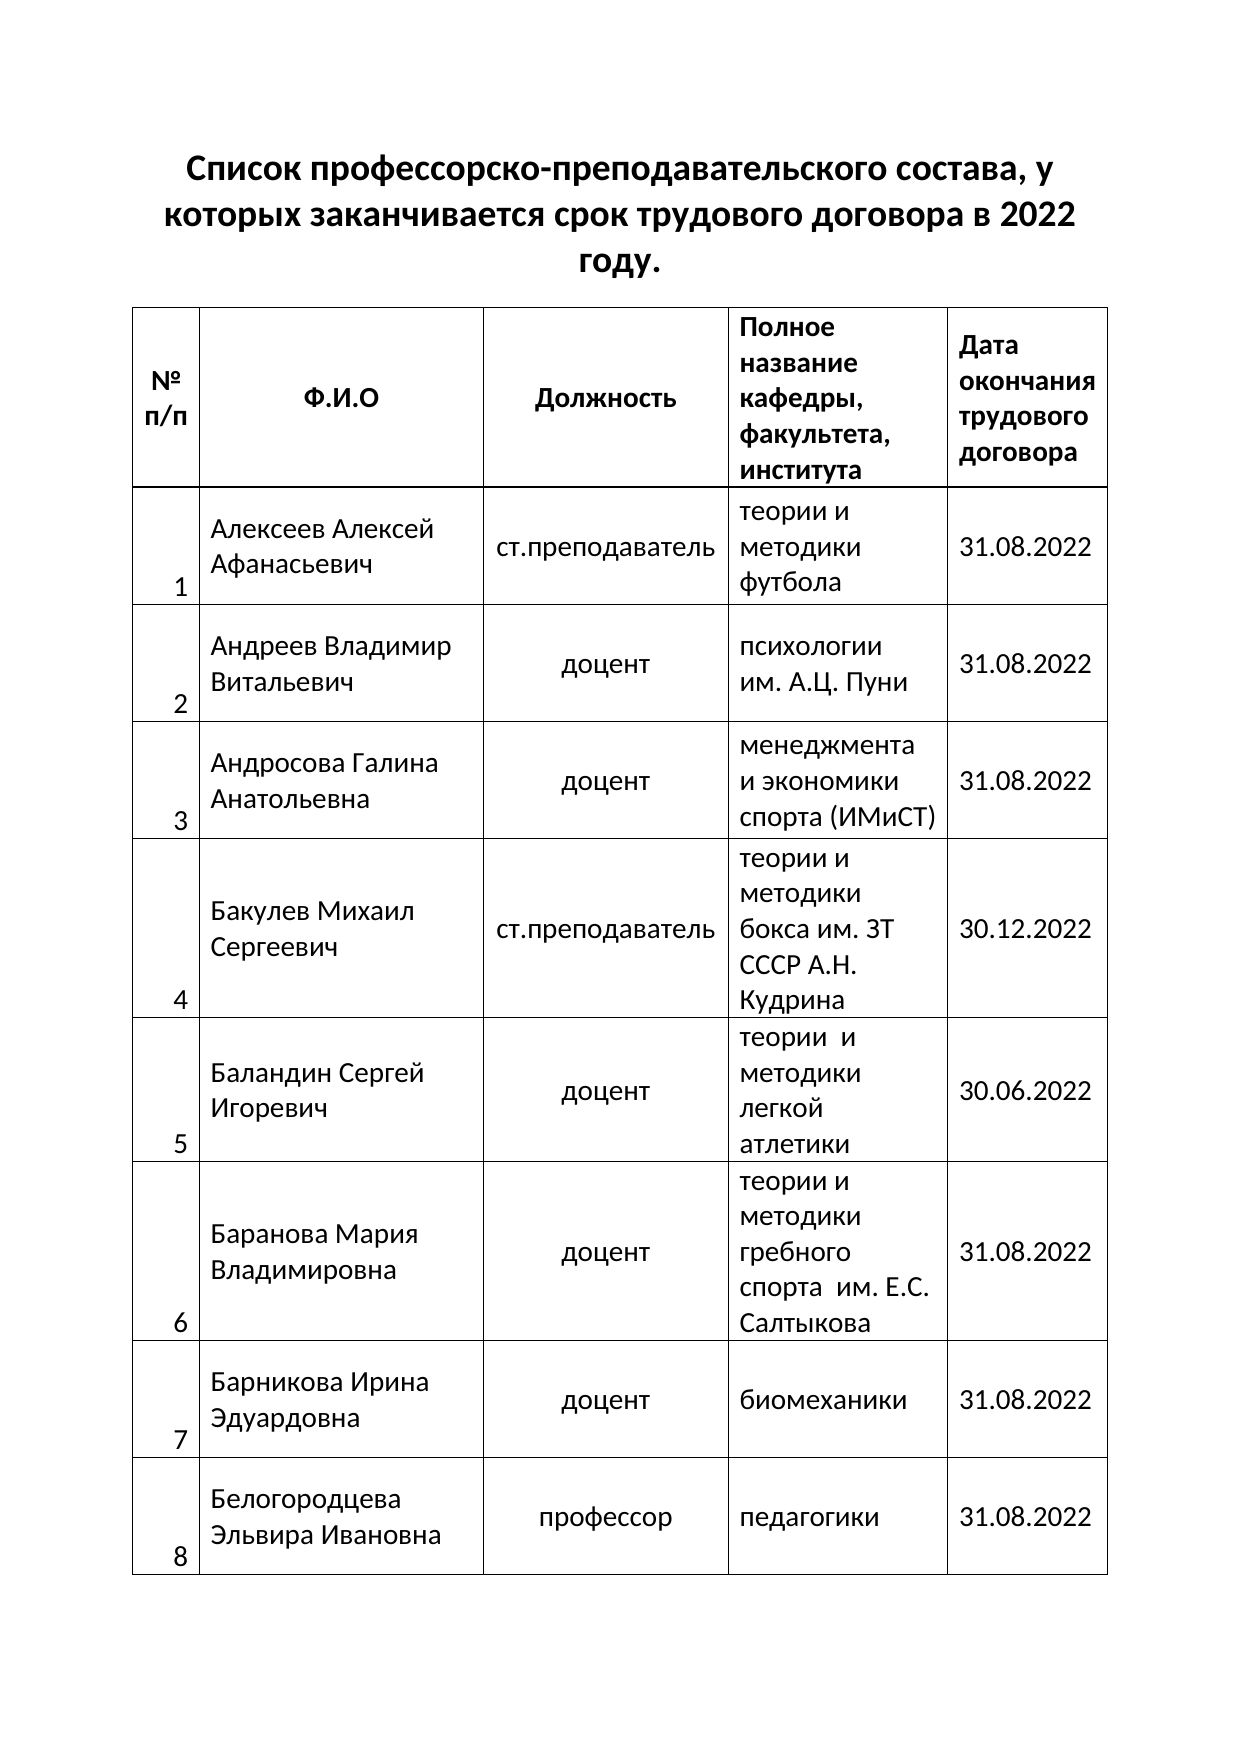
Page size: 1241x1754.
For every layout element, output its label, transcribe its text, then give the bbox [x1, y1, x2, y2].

table_header Список профессорско-преподавательского состава, у которых заканчивается срок трудового договора в 2022 году. [133, 118, 1107, 307]
table_cell доцент [484, 1341, 728, 1457]
table_cell доцент [484, 1162, 728, 1340]
table_cell Должность [484, 308, 728, 486]
table_cell 31.08.2022 [948, 1341, 1107, 1457]
table_cell теории и методики футбола [729, 488, 947, 603]
table_cell 6 [133, 1162, 199, 1340]
table_cell ст.преподаватель [484, 839, 728, 1017]
table_cell педагогики [729, 1458, 947, 1574]
table_cell 5 [133, 1018, 199, 1161]
table_cell 2 [133, 605, 199, 721]
table_cell менеджмента и экономики спорта (ИМиСТ) [729, 722, 947, 838]
table_cell 31.08.2022 [948, 1162, 1107, 1340]
table_cell 31.08.2022 [948, 722, 1107, 838]
table_cell 31.08.2022 [948, 1458, 1107, 1574]
table_cell Алексеев Алексей Афанасьевич [200, 488, 483, 603]
table_cell 4 [133, 839, 199, 1017]
table_cell 8 [133, 1458, 199, 1574]
table_cell доцент [484, 605, 728, 721]
table_cell Баранова Мария Владимировна [200, 1162, 483, 1340]
table_cell доцент [484, 722, 728, 838]
table_cell Ф.И.О [200, 308, 483, 486]
table_cell 3 [133, 722, 199, 838]
table_cell Андреев Владимир Витальевич [200, 605, 483, 721]
table_cell Барникова Ирина Эдуардовна [200, 1341, 483, 1457]
table_cell 31.08.2022 [948, 488, 1107, 603]
table_cell 30.06.2022 [948, 1018, 1107, 1161]
table_cell профессор [484, 1458, 728, 1574]
table_cell 1 [133, 488, 199, 603]
table_cell теории и методики легкой атлетики [729, 1018, 947, 1161]
table_cell психологии им. А.Ц. Пуни [729, 605, 947, 721]
table_cell № п/п [133, 308, 199, 486]
table_cell биомеханики [729, 1341, 947, 1457]
table_cell 30.12.2022 [948, 839, 1107, 1017]
table_cell Баландин Сергей Игоревич [200, 1018, 483, 1161]
table_cell 31.08.2022 [948, 605, 1107, 721]
table_cell Бакулев Михаил Сергеевич [200, 839, 483, 1017]
table_cell Белогородцева Эльвира Ивановна [200, 1458, 483, 1574]
table_cell доцент [484, 1018, 728, 1161]
table_cell ст.преподаватель [484, 488, 728, 603]
table_cell теории и методики бокса им. ЗТ СССР А.Н. Кудрина [729, 839, 947, 1017]
table_cell Дата окончания трудового договора [948, 308, 1107, 486]
table_cell Полное название кафедры, факультета, института [729, 308, 947, 486]
table_cell Андросова Галина Анатольевна [200, 722, 483, 838]
table_cell 7 [133, 1341, 199, 1457]
table_cell теории и методики гребного спорта им. Е.С. Салтыкова [729, 1162, 947, 1340]
